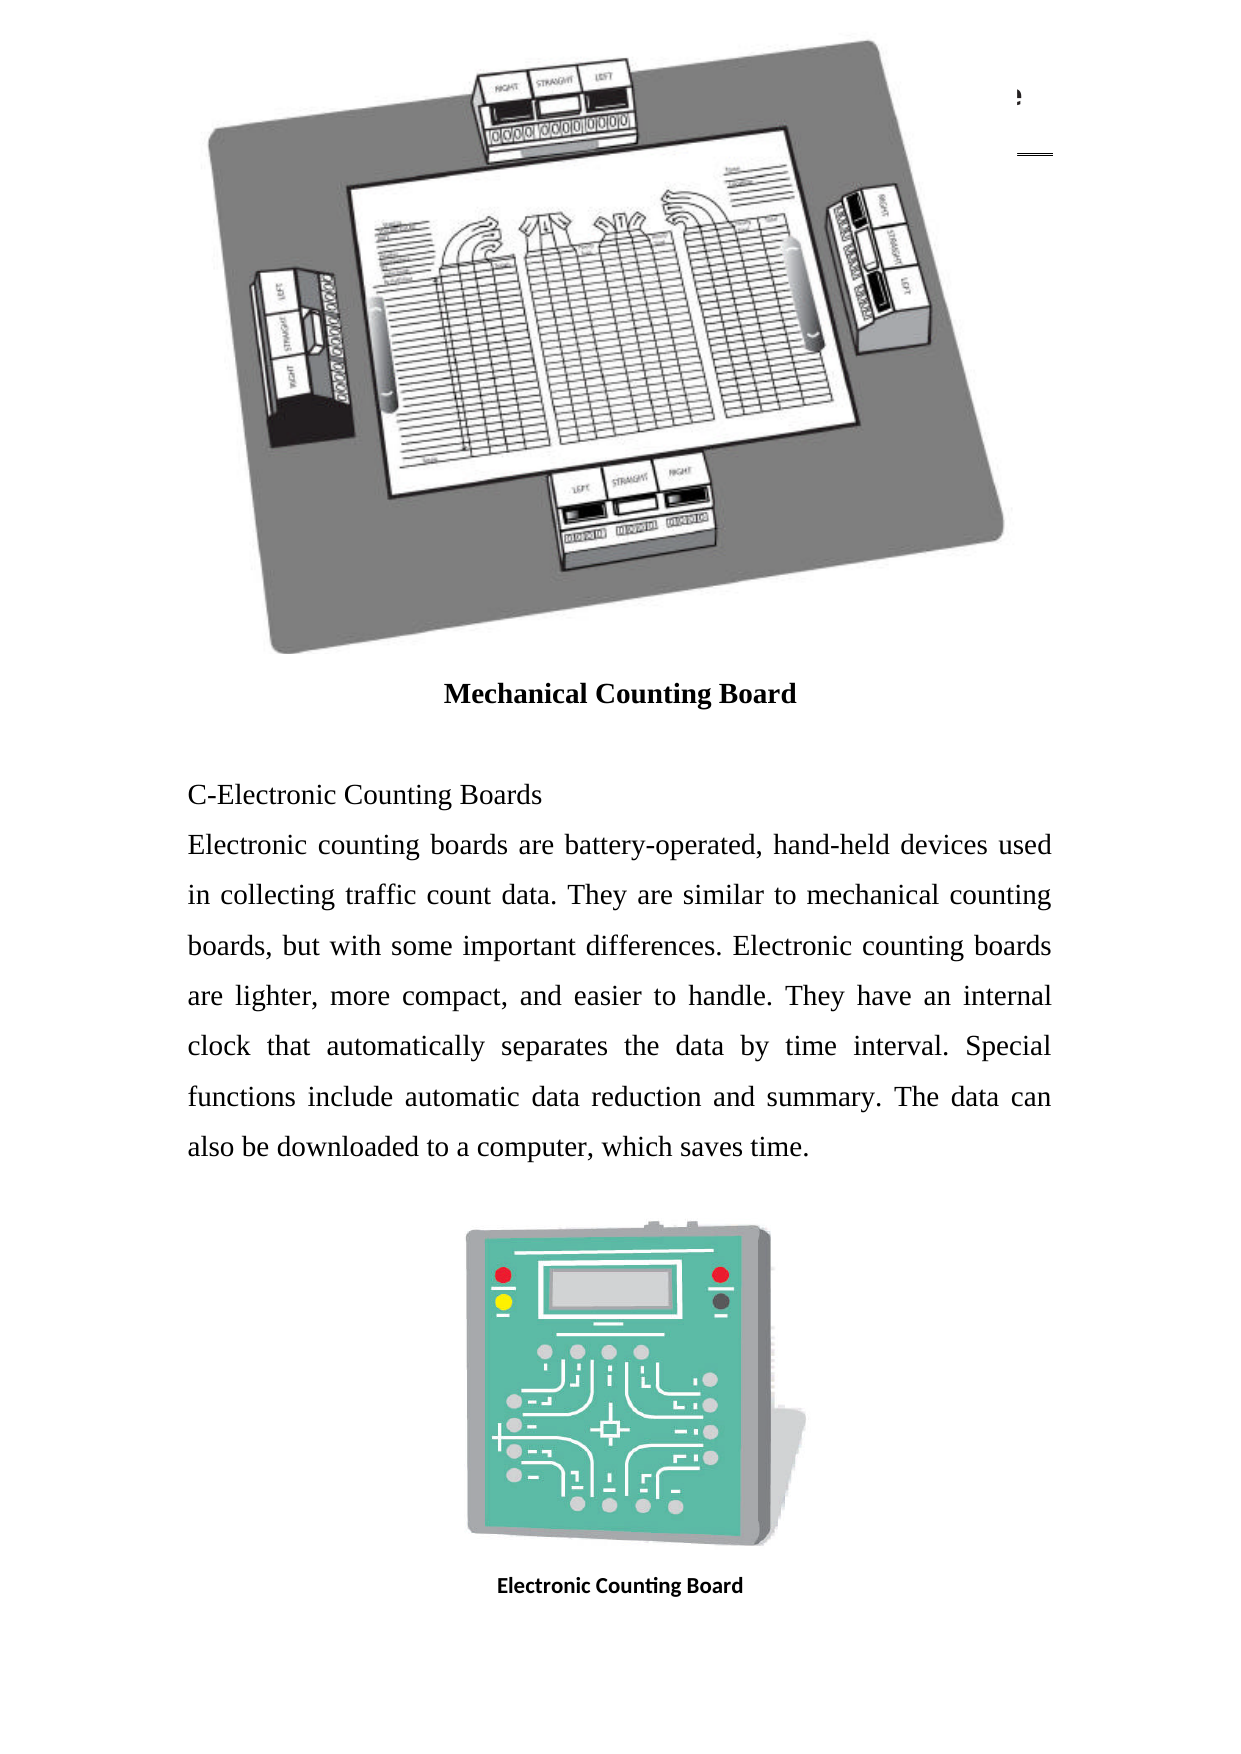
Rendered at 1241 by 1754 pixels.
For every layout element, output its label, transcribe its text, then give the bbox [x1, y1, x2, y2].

text Electronic counting boards are battery-operated, hand-held devices used in collecting traffic count data. They are similar to mechanical counting boards, but with some important differences. Electronic counting boards are lighter, more compact, and easier to handle. They have an internal clock that automatically separates the data by time interval. Special functions include automatic data reduction and summary. The data can also be downloaded to a computer, which saves time. [187, 827, 1053, 1162]
text Mechanical Counting Board [187, 156, 1053, 710]
text Electronic Counting Board [187, 1572, 1053, 1599]
text C-Electronic Counting Boards [187, 777, 1053, 810]
